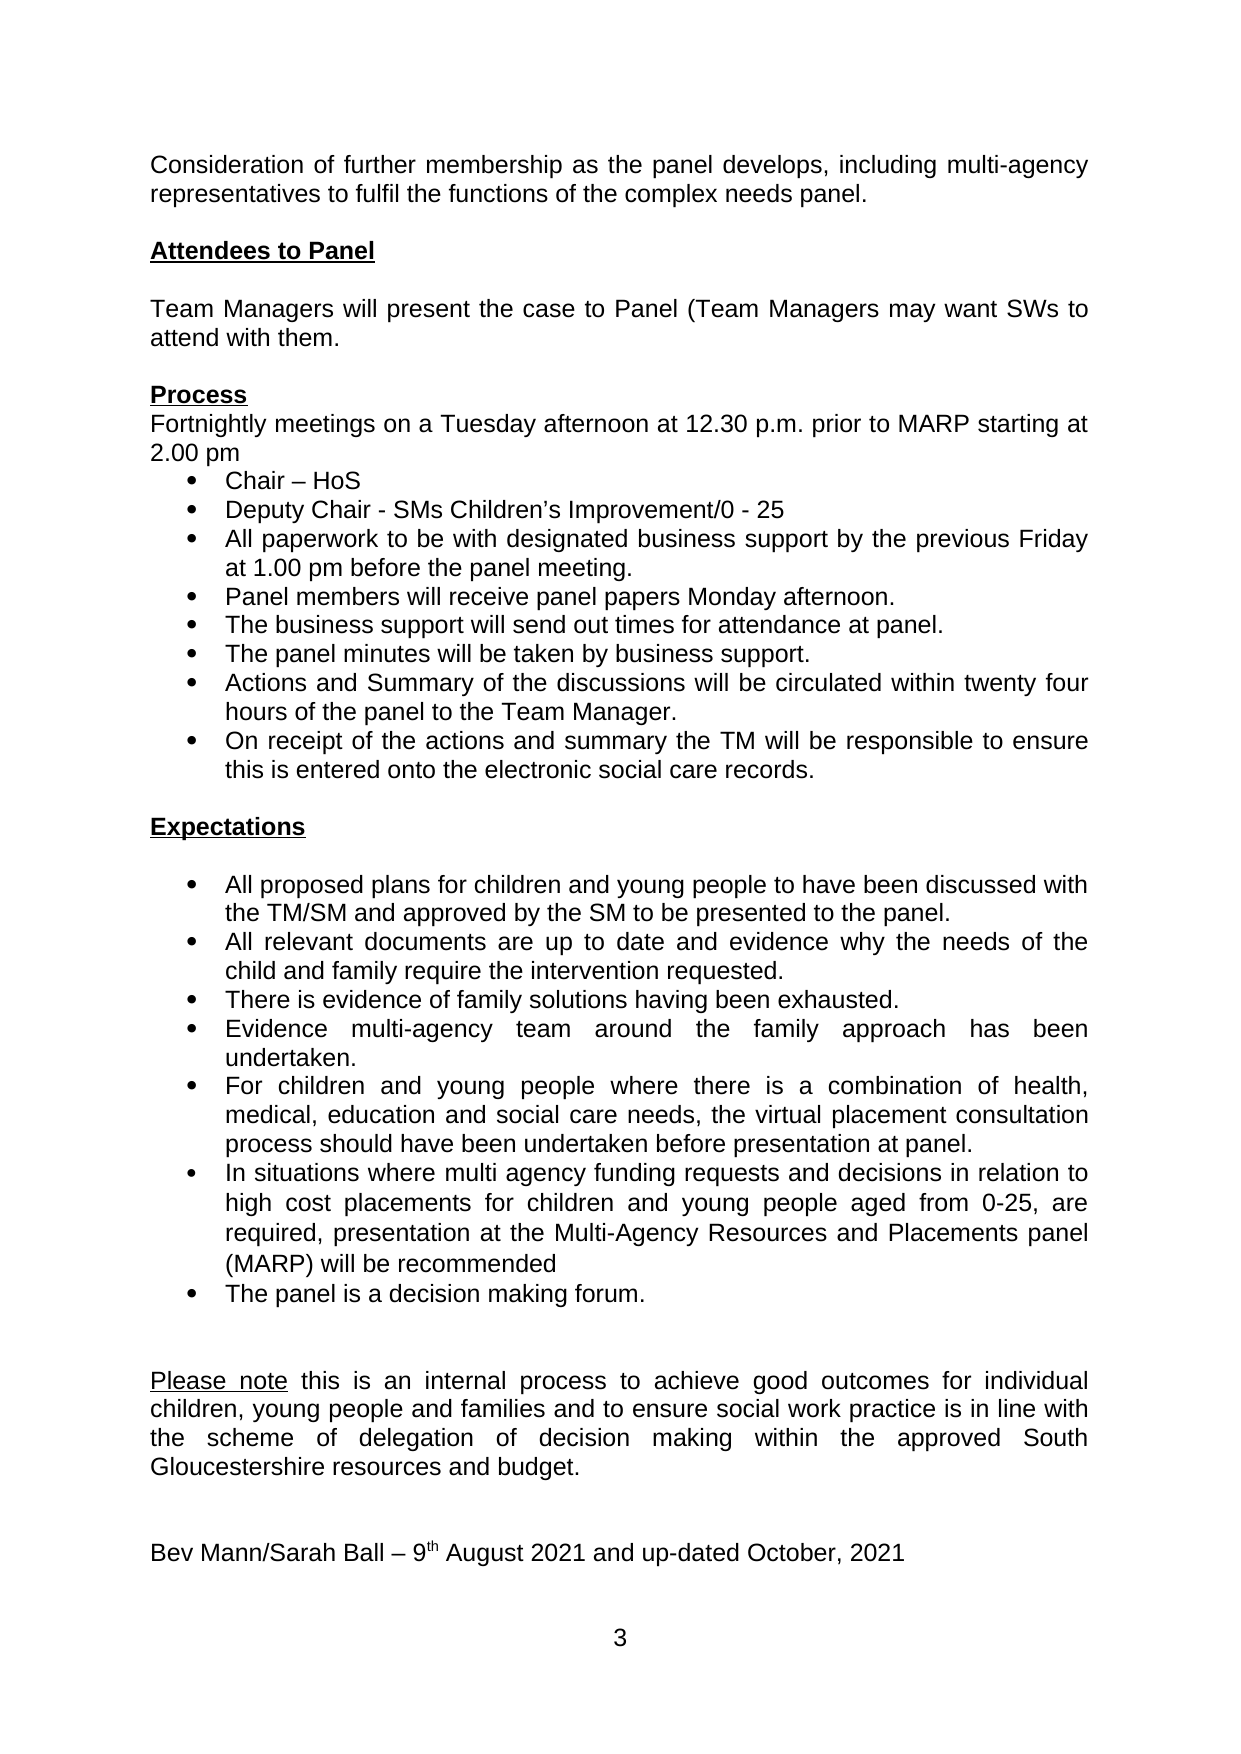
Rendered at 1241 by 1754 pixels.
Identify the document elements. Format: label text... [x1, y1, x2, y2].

text Bev Mann/Sarah Ball – 9th August 2021 and up-dated October, 2021 [150, 1538, 1090, 1567]
list In situations where multi agency funding requests and decisions in relation to high cost placements for children and young people aged from 0-25, are required, presentation at the Multi-Agency Resources and Placements panel (MARP) will be recommended [187, 1158, 1090, 1278]
list Deputy Chair - SMs Children’s Improvement/0 - 25 [187, 495, 1090, 524]
text Process [150, 380, 1090, 409]
list Evidence multi-agency team around the family approach has been undertaken. [187, 1014, 1090, 1071]
text Team Managers will present the case to Panel (Team Managers may want SWs to attend with them. [150, 294, 1090, 351]
list The panel minutes will be taken by business support. [187, 639, 1090, 668]
list There is evidence of family solutions having been exhausted. [187, 985, 1090, 1014]
list On receipt of the actions and summary the TM will be responsible to ensure this is entered onto the electronic social care records. [187, 726, 1090, 783]
list Panel members will receive panel papers Monday afternoon. [187, 582, 1090, 610]
list The business support will send out times for attendance at panel. [187, 610, 1090, 639]
text Please note this is an internal process to achieve good outcomes for individual children, young people and families and to ensure social work practice is in line with the scheme of delegation of decision making within the approved South Gloucestershire resources and budget. [150, 1366, 1090, 1481]
text Attendees to Panel [150, 236, 1090, 265]
list All relevant documents are up to date and evidence why the needs of the child and family require the intervention requested. [187, 927, 1090, 985]
text Expectations [150, 812, 1090, 841]
list All paperwork to be with designated business support by the previous Friday at 1.00 pm before the panel meeting. [187, 524, 1090, 582]
list All proposed plans for children and young people to have been discussed with the TM/SM and approved by the SM to be presented to the panel. [187, 869, 1090, 927]
list Chair – HoS [187, 466, 1090, 495]
list The panel is a decision making forum. [187, 1279, 1090, 1308]
list Actions and Summary of the discussions will be circulated within twenty four hours of the panel to the Team Manager. [187, 668, 1090, 726]
text Fortnightly meetings on a Tuesday afternoon at 12.30 p.m. prior to MARP starting at 2.00 pm [150, 409, 1090, 466]
list For children and young people where there is a combination of health, medical, education and social care needs, the virtual placement consultation process should have been undertaken before presentation at panel. [187, 1071, 1090, 1158]
text Consideration of further membership as the panel develops, including multi-agency representatives to fulfil the functions of the complex needs panel. [150, 150, 1090, 207]
